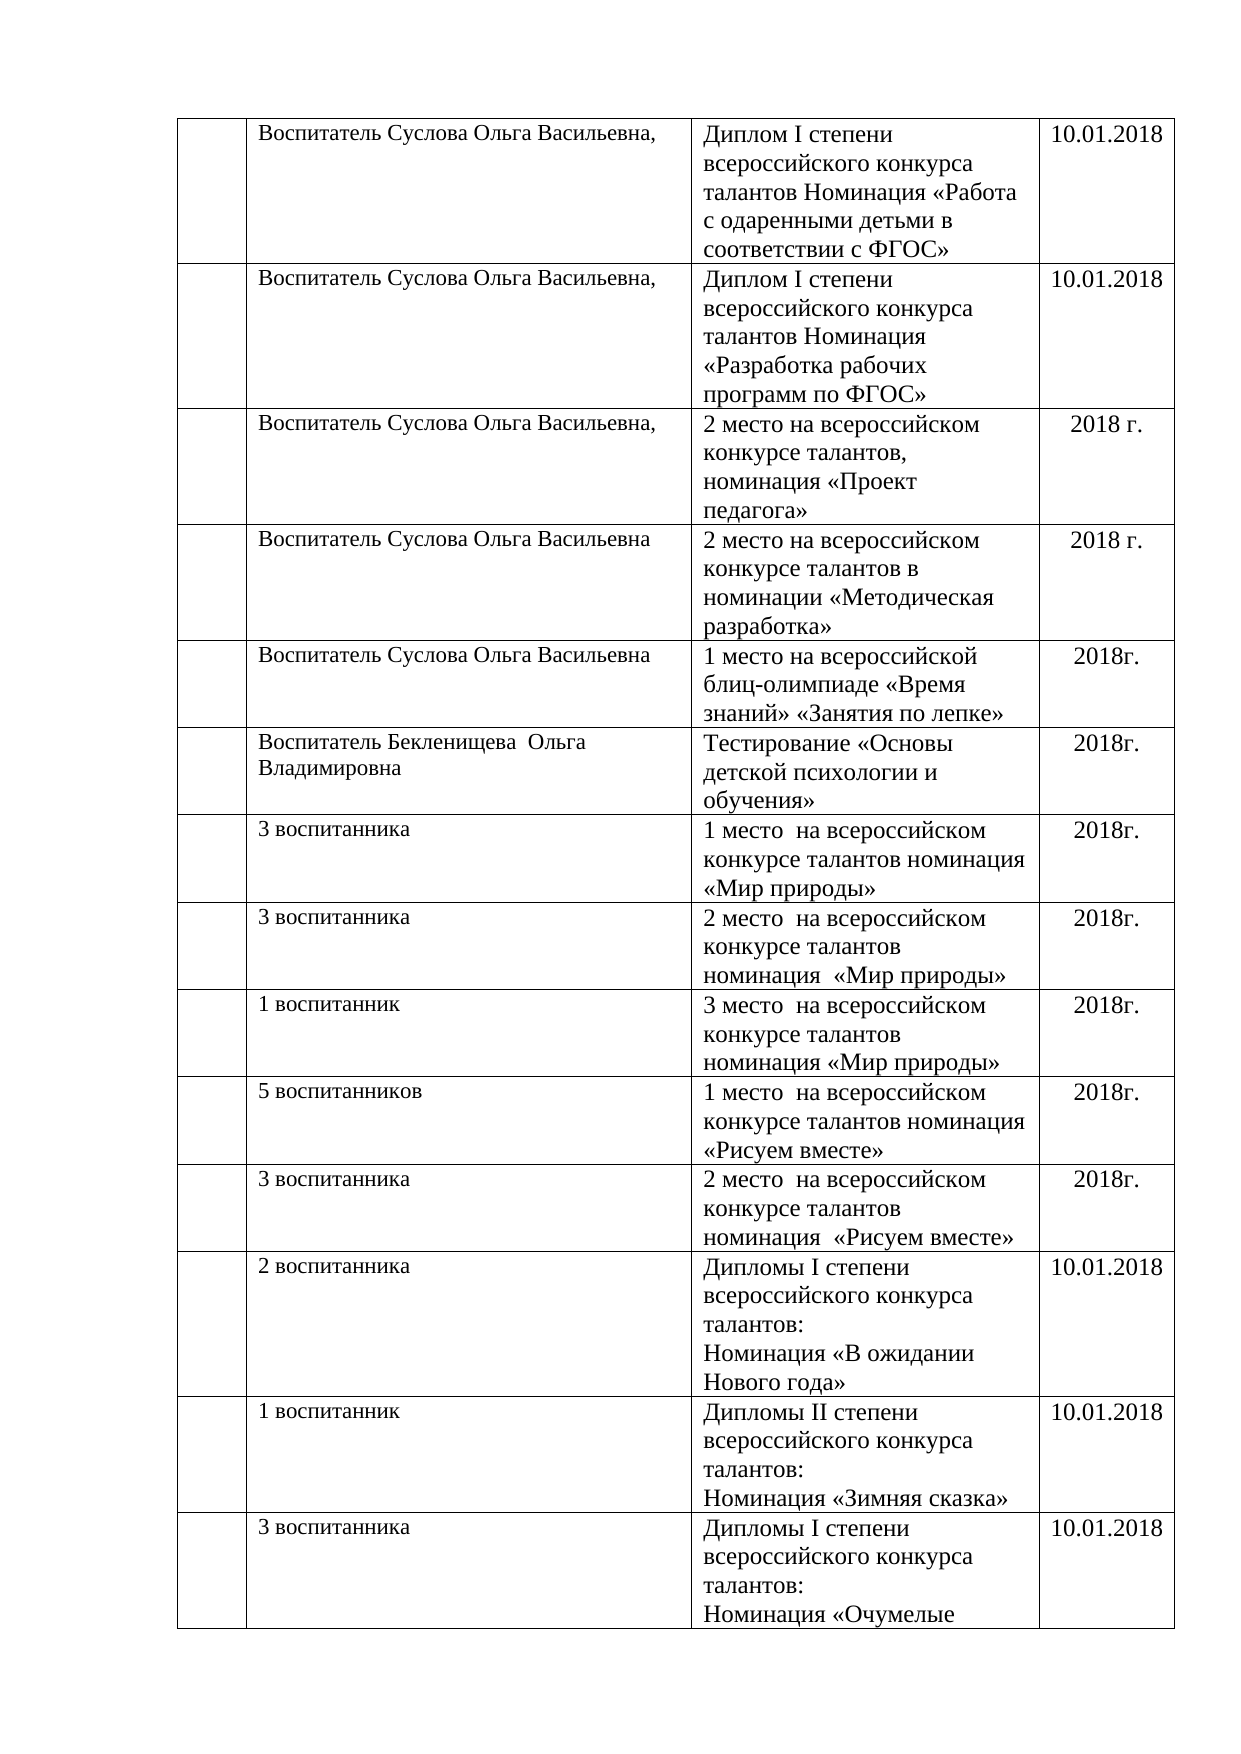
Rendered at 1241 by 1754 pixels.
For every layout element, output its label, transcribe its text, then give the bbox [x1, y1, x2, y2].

table_cell 3 воспитанника [247, 1165, 691, 1251]
table_cell 10.01.2018 [1040, 1513, 1174, 1628]
table_cell 2018г. [1040, 641, 1174, 727]
table_cell Диплом I степени всероссийского конкурса талантов Номинация «Работа с одаренными детьми в соответствии с ФГОС» [692, 119, 1039, 263]
table_cell 2018 г. [1040, 525, 1174, 640]
table_cell 2018г. [1040, 1077, 1174, 1163]
table_cell [178, 525, 246, 640]
table_cell [178, 815, 246, 902]
table_cell Диплом I степени всероссийского конкурса талантов Номинация «Разработка рабочих программ по ФГОС» [692, 264, 1039, 408]
table_cell Воспитатель Суслова Ольга Васильевна [247, 525, 691, 640]
table_cell Воспитатель Суслова Ольга Васильевна [247, 641, 691, 727]
table_cell 3 место на всероссийском конкурсе талантов номинация «Мир природы» [692, 990, 1039, 1076]
table_cell [178, 1397, 246, 1512]
table_cell [178, 728, 246, 814]
table_cell [178, 641, 246, 727]
table_cell [178, 1077, 246, 1163]
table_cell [247, 119, 691, 263]
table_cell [692, 1513, 1039, 1628]
table_cell Дипломы I степени всероссийского конкурса талантов: Номинация «В ожидании Нового года» [692, 1252, 1039, 1396]
table_cell Тестирование «Основы детской психологии и обучения» [692, 728, 1039, 814]
table_cell 2018 г. [1040, 409, 1174, 524]
table_cell 2 место на всероссийском конкурсе талантов номинация «Мир природы» [692, 903, 1039, 989]
table_cell 10.01.2018 [1040, 264, 1174, 408]
table_cell [178, 1513, 246, 1628]
table_cell 3 воспитанника [247, 815, 691, 902]
table_cell 2018г. [1040, 903, 1174, 989]
table_cell 3 воспитанника [247, 903, 691, 989]
table_cell 1 воспитанник [247, 990, 691, 1076]
table_cell [178, 1252, 246, 1396]
table_cell 1 место на всероссийском конкурсе талантов номинация «Мир природы» [692, 815, 1039, 902]
table_cell 10.01.2018 [1040, 1397, 1174, 1512]
table_cell 1 место на всероссийском конкурсе талантов номинация «Рисуем вместе» [692, 1077, 1039, 1163]
table_cell [178, 119, 246, 263]
table_cell 2 место на всероссийском конкурсе талантов в номинации «Методическая разработка» [692, 525, 1039, 640]
table_cell Воспитатель Бекленищева Ольга Владимировна [247, 728, 691, 814]
table_cell 2 место на всероссийском конкурсе талантов, номинация «Проект педагога» [692, 409, 1039, 524]
table_cell [178, 1165, 246, 1251]
table_cell 2 воспитанника [247, 1252, 691, 1396]
table_cell 3 воспитанника [247, 1513, 691, 1628]
table_cell 2 место на всероссийском конкурсе талантов номинация «Рисуем вместе» [692, 1165, 1039, 1251]
table_cell [178, 990, 246, 1076]
table_cell 2018г. [1040, 1165, 1174, 1251]
table_cell 1 воспитанник [247, 1397, 691, 1512]
table_cell 10.01.2018 [1040, 119, 1174, 263]
table_cell Воспитатель Суслова Ольга Васильевна, [247, 409, 691, 524]
table_cell 2018г. [1040, 815, 1174, 902]
table_cell [178, 409, 246, 524]
table_cell Дипломы II степени всероссийского конкурса талантов: Номинация «Зимняя сказка» [692, 1397, 1039, 1512]
table_cell 5 воспитанников [247, 1077, 691, 1163]
table_cell [178, 264, 246, 408]
table_cell Воспитатель Суслова Ольга Васильевна, [247, 264, 691, 408]
table_cell 1 место на всероссийской блиц-олимпиаде «Время знаний» «Занятия по лепке» [692, 641, 1039, 727]
table_cell 2018г. [1040, 728, 1174, 814]
table_cell 10.01.2018 [1040, 1252, 1174, 1396]
table_cell [178, 903, 246, 989]
table_cell 2018г. [1040, 990, 1174, 1076]
